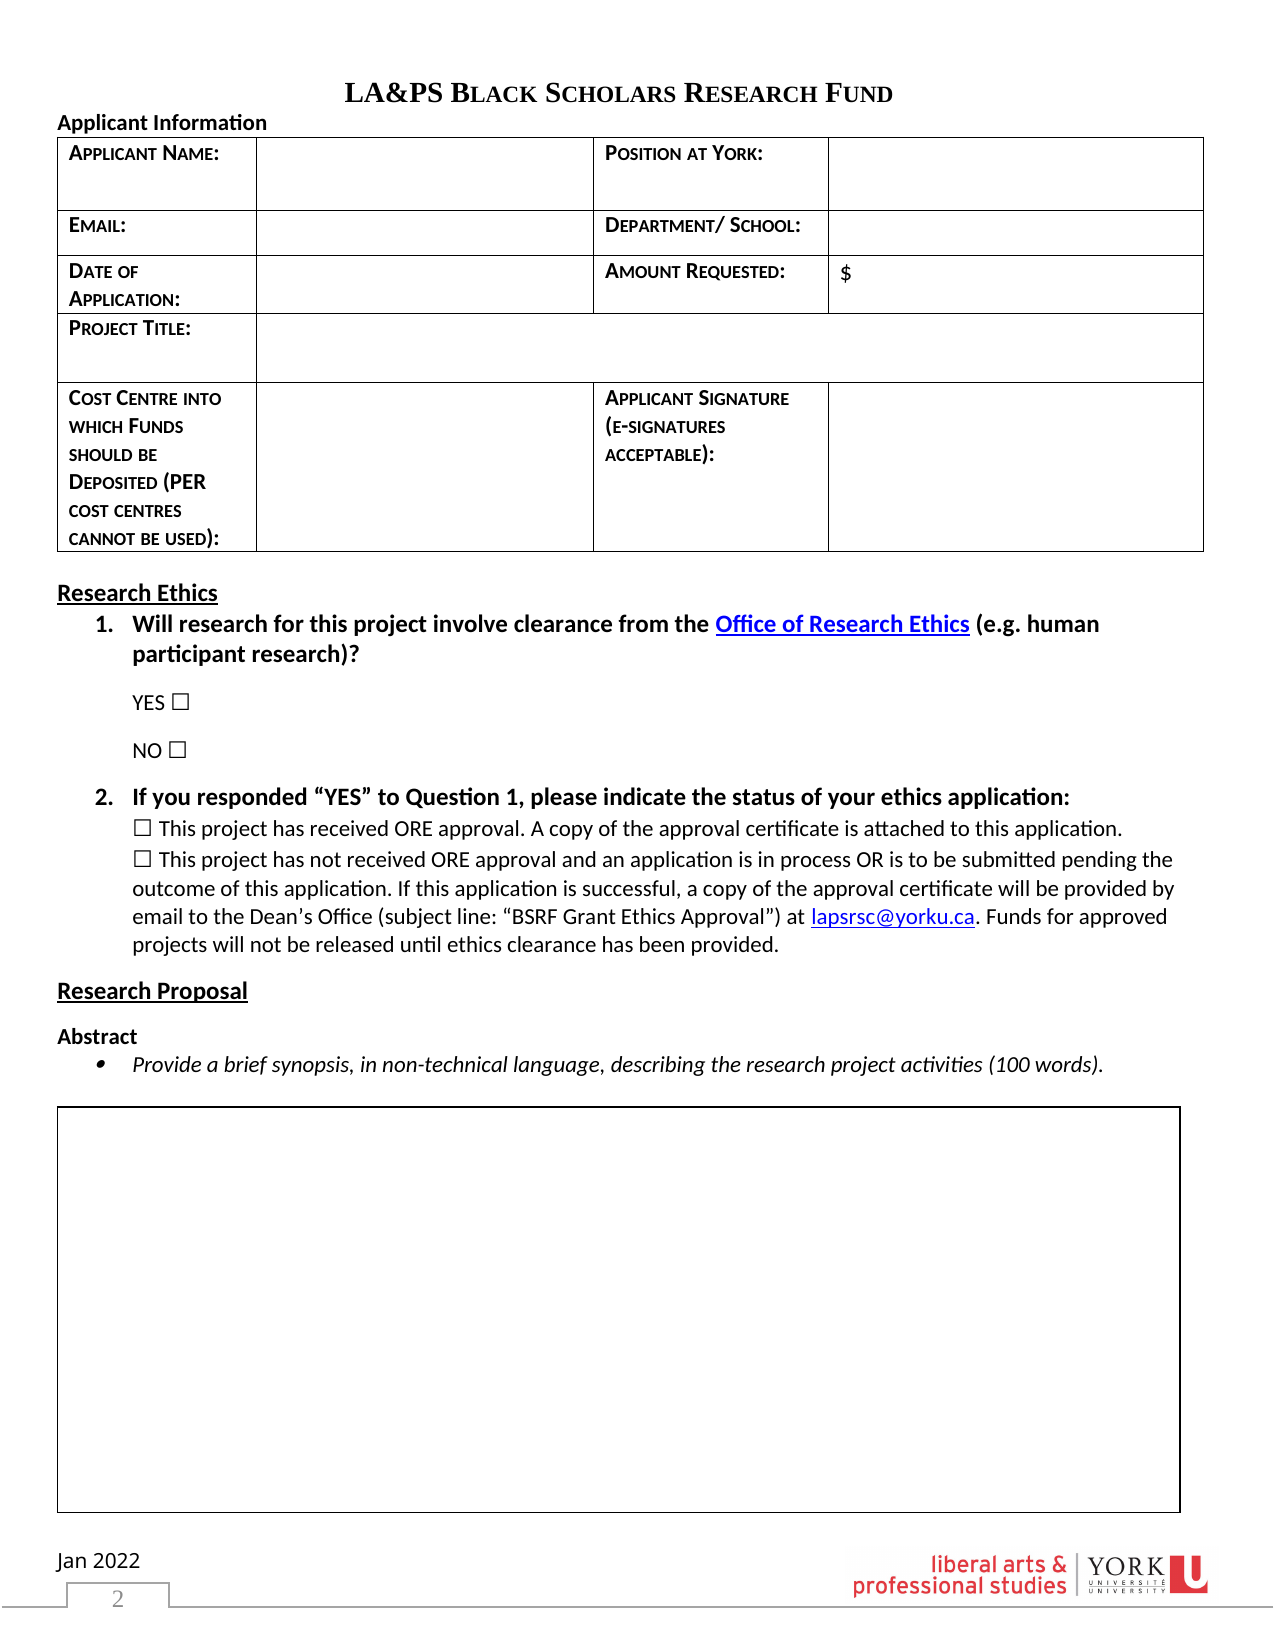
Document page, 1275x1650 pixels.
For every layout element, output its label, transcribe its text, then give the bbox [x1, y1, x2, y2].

table_header Position at York: [594, 138, 828, 209]
list Will research for this project involve clearance from the Office of Research Ethics (e.g. human participant research)? [94, 608, 1181, 669]
picture [844, 1546, 1219, 1604]
text Research Ethics [57, 577, 1181, 608]
table_header [257, 138, 593, 209]
table_cell Department/ School: [594, 211, 828, 255]
table_cell Cost Centre into which Funds should be Deposited (PER cost centres cannot be used): [58, 383, 256, 551]
table_header Applicant Name: [58, 138, 256, 209]
table_header [58, 1108, 1179, 1512]
text Applicant Information [57, 108, 1181, 137]
table_cell Project Title: [58, 314, 256, 382]
table_cell Amount Requested: [594, 256, 828, 312]
table_cell [257, 256, 593, 312]
table_cell [257, 211, 593, 255]
text Research Proposal [57, 975, 1181, 1006]
table_cell [257, 314, 1203, 382]
table_cell Date of Application: [58, 256, 256, 312]
table_cell Email: [58, 211, 256, 255]
list This project has not received ORE approval and an application is in process OR is to be submitted pending the outcome of this application. If this application is successful, a copy of the approval certificate will be provided by email to the Dean’s Office (subject line: “BSRF Grant Ethics Approval”) at lapsrsc@yorku.ca. Funds for approved projects will not be released until ethics clearance has been provided. [132, 843, 1181, 958]
list If you responded “YES” to Question 1, please indicate the status of your ethics application: [94, 781, 1181, 812]
list This project has received ORE approval. A copy of the approval certificate is attached to this application. [132, 812, 1181, 843]
table_cell [257, 383, 593, 551]
table_cell [829, 383, 1203, 551]
table_cell $ [829, 256, 1203, 312]
table_cell Applicant Signature (e-signatures acceptable): [594, 383, 828, 551]
text YES [132, 686, 1181, 717]
text Abstract [57, 1022, 1181, 1050]
text NO [132, 733, 1181, 765]
list Provide a brief synopsis, in non-technical language, describing the research project activities (100 words). [94, 1050, 1181, 1078]
table_cell [829, 211, 1203, 255]
table_header [829, 138, 1203, 209]
